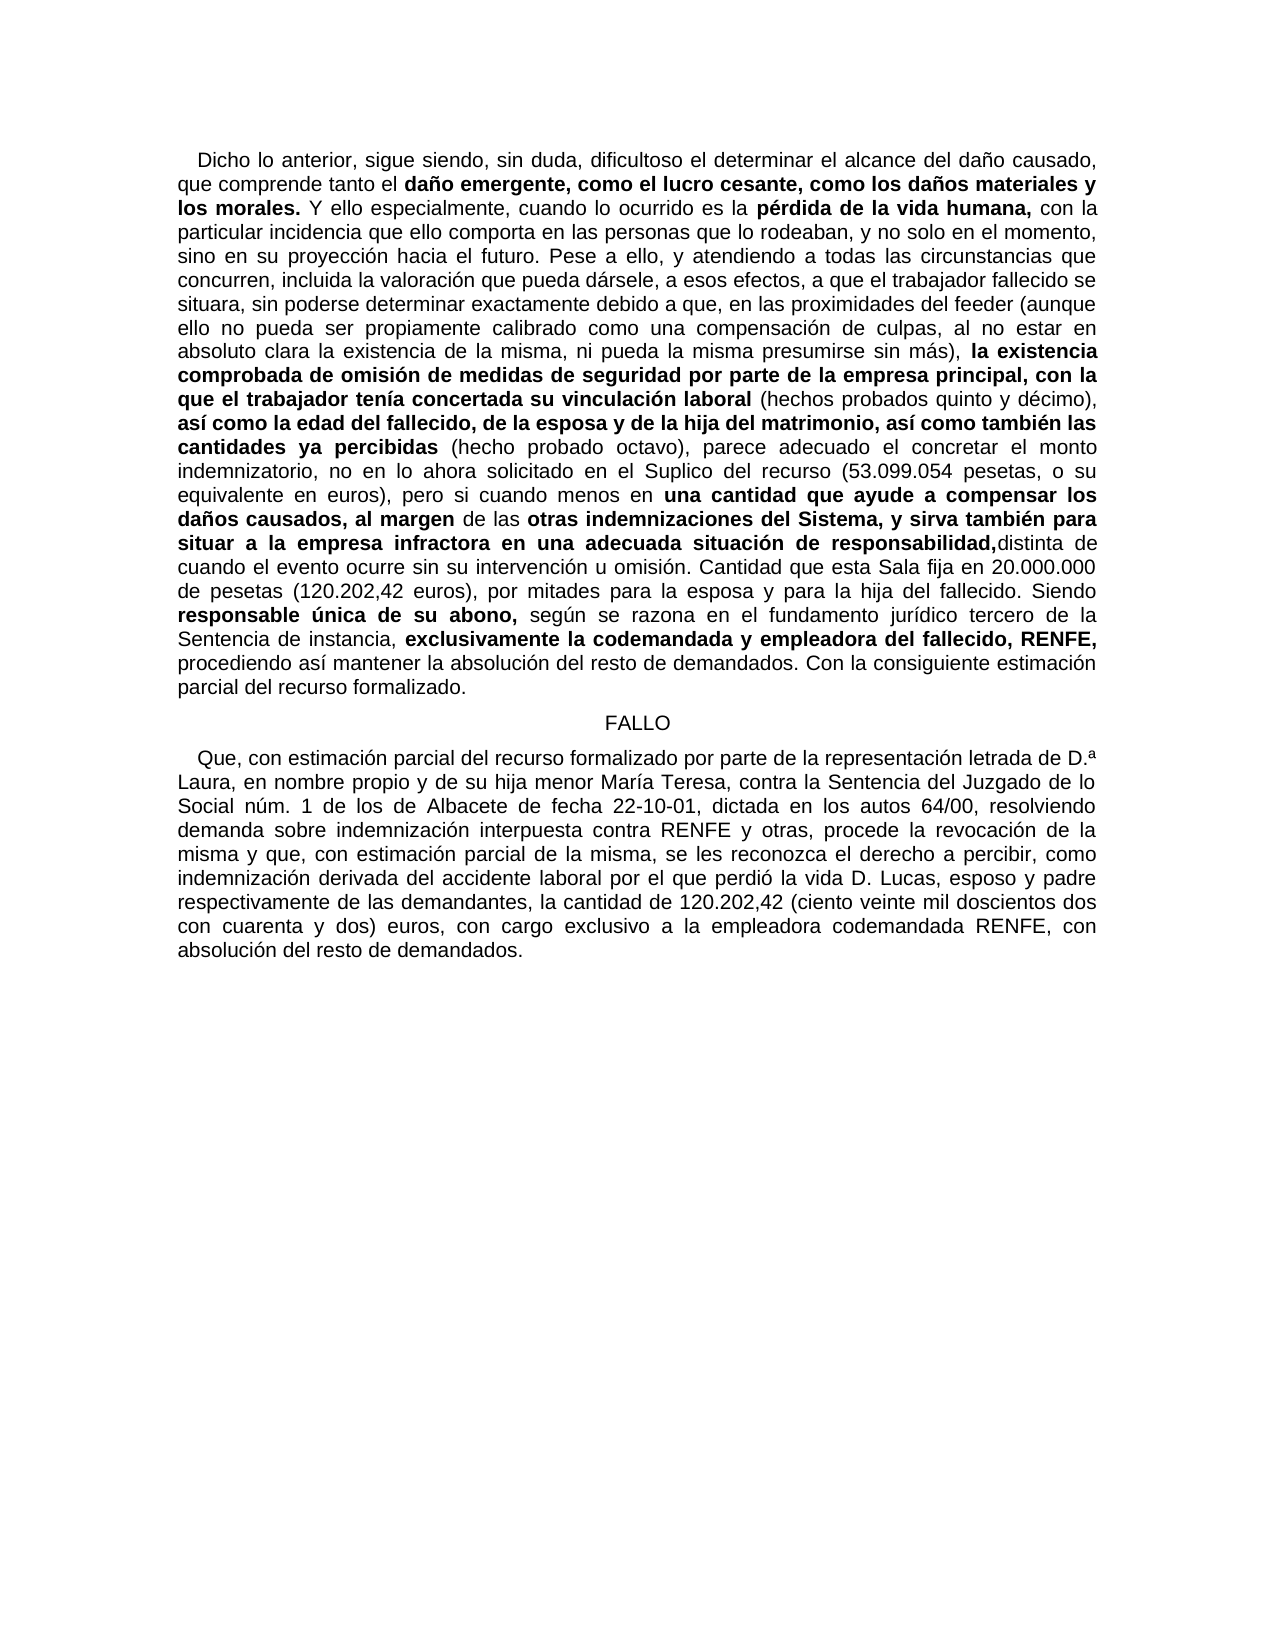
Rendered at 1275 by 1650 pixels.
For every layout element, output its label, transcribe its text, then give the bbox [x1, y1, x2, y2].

text Dicho lo anterior, sigue siendo, sin duda, dificultoso el determinar el alcance del daño causado, que comprende tanto el daño emergente, como el lucro cesante, como los daños materiales y los morales. Y ello especialmente, cuando lo ocurrido es la pérdida de la vida humana, con la particular incidencia que ello comporta en las personas que lo rodeaban, y no solo en el momento, sino en su proyección hacia el futuro. Pese a ello, y atendiendo a todas las circunstancias que concurren, incluida la valoración que pueda dársele, a esos efectos, a que el trabajador fallecido se situara, sin poderse determinar exactamente debido a que, en las proximidades del feeder (aunque ello no pueda ser propiamente calibrado como una compensación de culpas, al no estar en absoluto clara la existencia de la misma, ni pueda la misma presumirse sin más), la existencia comprobada de omisión de medidas de seguridad por parte de la empresa principal, con la que el trabajador tenía concertada su vinculación laboral (hechos probados quinto y décimo), así como la edad del fallecido, de la esposa y de la hija del matrimonio, así como también las cantidades ya percibidas (hecho probado octavo), parece adecuado el concretar el monto indemnizatorio, no en lo ahora solicitado en el Suplico del recurso (53.099.054 pesetas, o su equivalente en euros), pero si cuando menos en una cantidad que ayude a compensar los daños causados, al margen de las otras indemnizaciones del Sistema, y sirva también para situar a la empresa infractora en una adecuada situación de responsabilidad,distinta de cuando el evento ocurre sin su intervención u omisión. Cantidad que esta Sala fija en 20.000.000 de pesetas (120.202,42 euros), por mitades para la esposa y para la hija del fallecido. Siendo responsable única de su abono, según se razona en el fundamento jurídico tercero de la Sentencia de instancia, exclusivamente la codemandada y empleadora del fallecido, RENFE, procediendo así mantener la absolución del resto de demandados. Con la consiguiente estimación parcial del recurso formalizado. [177, 148, 1098, 699]
text FALLO [177, 710, 1098, 734]
text Que, con estimación parcial del recurso formalizado por parte de la representación letrada de D.ª Laura, en nombre propio y de su hija menor María Teresa, contra la Sentencia del Juzgado de lo Social núm. 1 de los de Albacete de fecha 22-10-01, dictada en los autos 64/00, resolviendo demanda sobre indemnización interpuesta contra RENFE y otras, procede la revocación de la misma y que, con estimación parcial de la misma, se les reconozca el derecho a percibir, como indemnización derivada del accidente laboral por el que perdió la vida D. Lucas, esposo y padre respectivamente de las demandantes, la cantidad de 120.202,42 (ciento veinte mil doscientos dos con cuarenta y dos) euros, con cargo exclusivo a la empleadora codemandada RENFE, con absolución del resto de demandados. [177, 746, 1098, 962]
